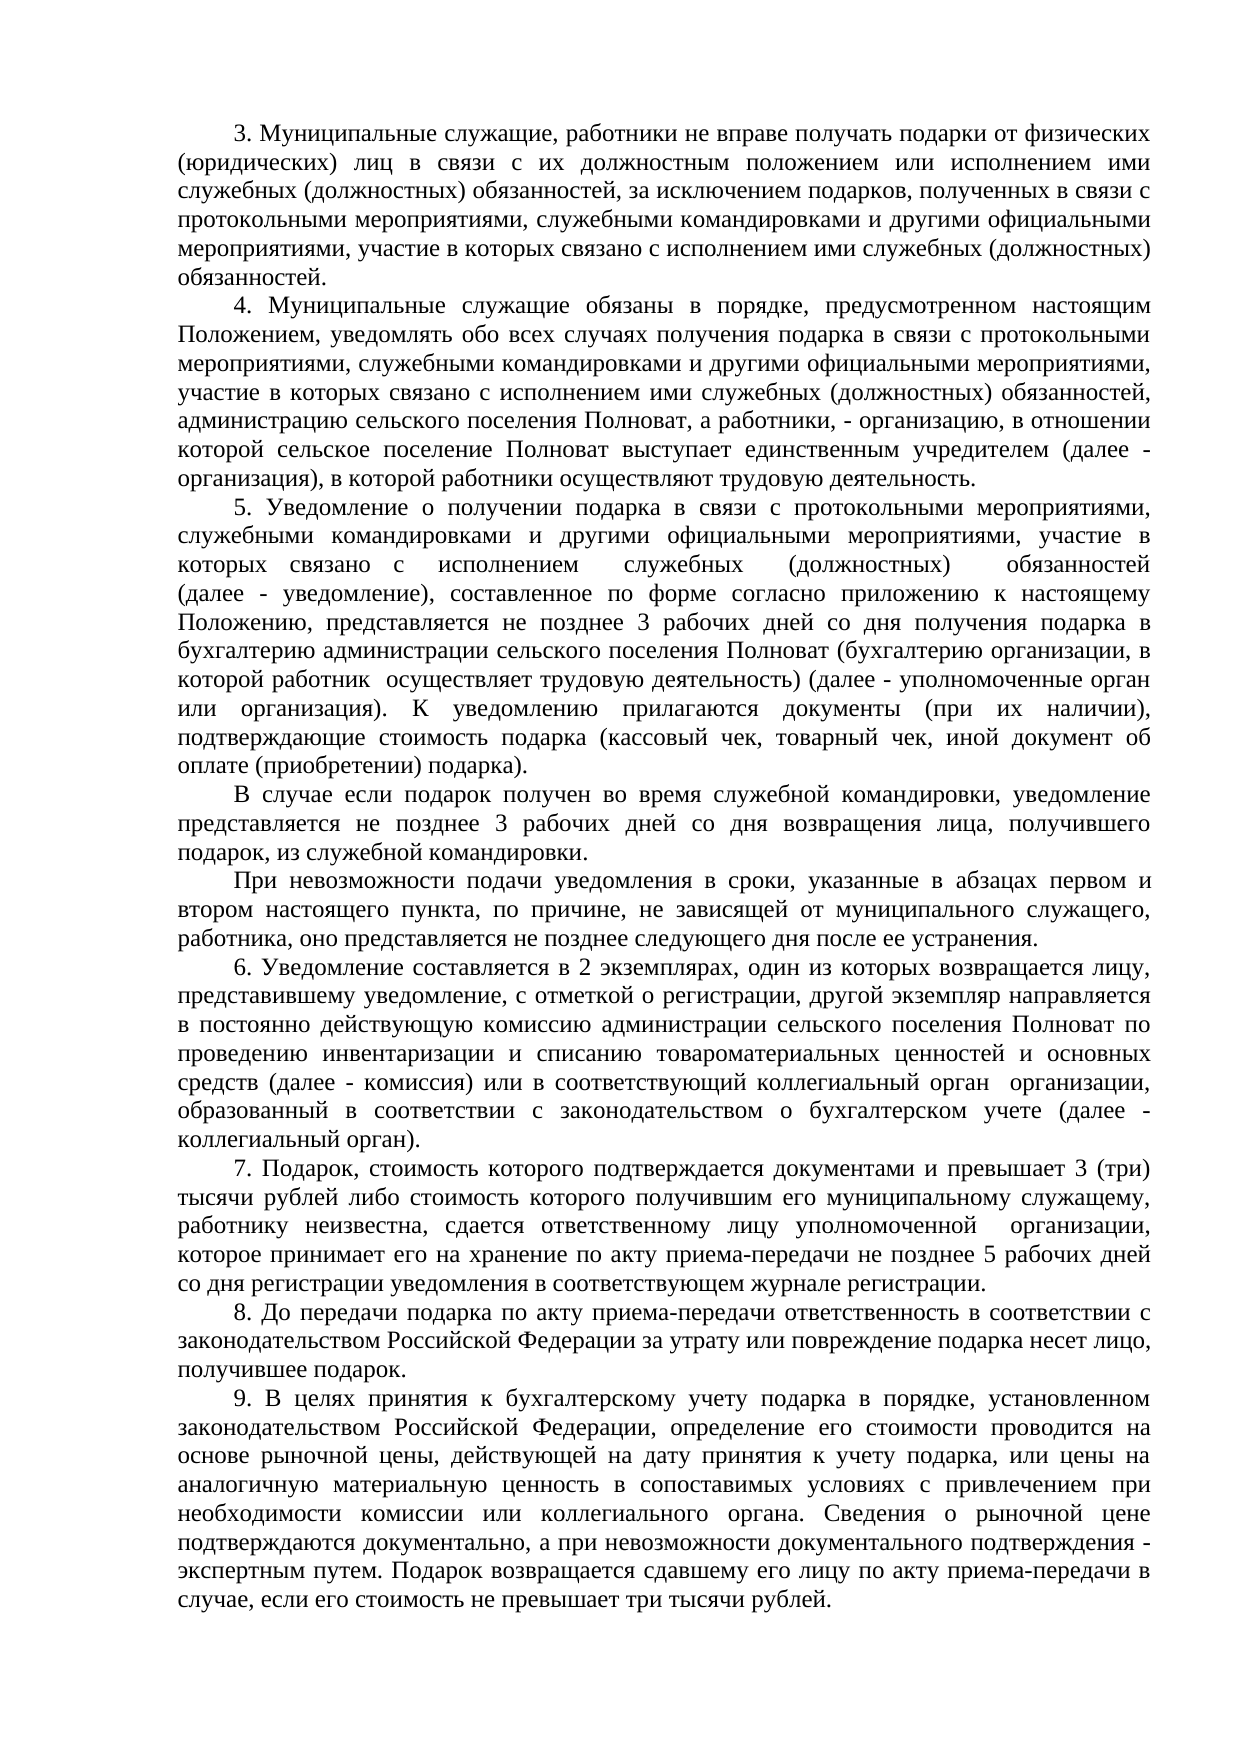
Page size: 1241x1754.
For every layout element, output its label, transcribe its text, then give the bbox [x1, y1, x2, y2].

text В случае если подарок получен во время служебной командировки, уведомление представляется не позднее 3 рабочих дней со дня возвращения лица, получившего подарок, из служебной командировки. [177, 779, 1152, 866]
text 4. Муниципальные служащие обязаны в порядке, предусмотренном настоящим Положением, уведомлять обо всех случаях получения подарка в связи с протокольными мероприятиями, служебными командировками и другими официальными мероприятиями, участие в которых связано с исполнением ими служебных (должностных) обязанностей, администрацию сельского поселения Полноват, а работники, - организацию, в отношении которой сельское поселение Полноват выступает единственным учредителем (далее - организация), в которой работники осуществляют трудовую деятельность. [177, 291, 1152, 492]
text 9. В целях принятия к бухгалтерскому учету подарка в порядке, установленном законодательством Российской Федерации, определение его стоимости проводится на основе рыночной цены, действующей на дату принятия к учету подарка, или цены на аналогичную материальную ценность в сопоставимых условиях с привлечением при необходимости комиссии или коллегиального органа. Сведения о рыночной цене подтверждаются документально, а при невозможности документального подтверждения - экспертным путем. Подарок возвращается сдавшему его лицу по акту приема-передачи в случае, если его стоимость не превышает три тысячи рублей. [177, 1383, 1152, 1613]
text 6. Уведомление составляется в 2 экземплярах, один из которых возвращается лицу, представившему уведомление, с отметкой о регистрации, другой экземпляр направляется в постоянно действующую комиссию администрации сельского поселения Полноват по проведению инвентаризации и списанию товароматериальных ценностей и основных средств (далее - комиссия) или в соответствующий коллегиальный орган организации, образованный в соответствии с законодательством о бухгалтерском учете (далее - коллегиальный орган). [177, 952, 1152, 1153]
text При невозможности подачи уведомления в сроки, указанные в абзацах первом и втором настоящего пункта, по причине, не зависящей от муниципального служащего, работника, оно представляется не позднее следующего дня после ее устранения. [177, 866, 1152, 952]
text 8. До передачи подарка по акту приема-передачи ответственность в соответствии с законодательством Российской Федерации за утрату или повреждение подарка несет лицо, получившее подарок. [177, 1297, 1152, 1383]
text 5. Уведомление о получении подарка в связи с протокольными мероприятиями, служебными командировками и другими официальными мероприятиями, участие в которых связано с исполнением служебных (должностных) обязанностей (далее - уведомление), составленное по форме согласно приложению к настоящему Положению, представляется не позднее 3 рабочих дней со дня получения подарка в бухгалтерию администрации сельского поселения Полноват (бухгалтерию организации, в которой работник осуществляет трудовую деятельность) (далее - уполномоченные орган или организация). К уведомлению прилагаются документы (при их наличии), подтверждающие стоимость подарка (кассовый чек, товарный чек, иной документ об оплате (приобретении) подарка). [177, 492, 1152, 779]
text 7. Подарок, стоимость которого подтверждается документами и превышает 3 (три) тысячи рублей либо стоимость которого получившим его муниципальному служащему, работнику неизвестна, сдается ответственному лицу уполномоченной организации, которое принимает его на хранение по акту приема-передачи не позднее 5 рабочих дней со дня регистрации уведомления в соответствующем журнале регистрации. [177, 1153, 1152, 1297]
text 3. Муниципальные служащие, работники не вправе получать подарки от физических (юридических) лиц в связи с их должностным положением или исполнением ими служебных (должностных) обязанностей, за исключением подарков, полученных в связи с протокольными мероприятиями, служебными командировками и другими официальными мероприятиями, участие в которых связано с исполнением ими служебных (должностных) обязанностей. [177, 118, 1152, 291]
